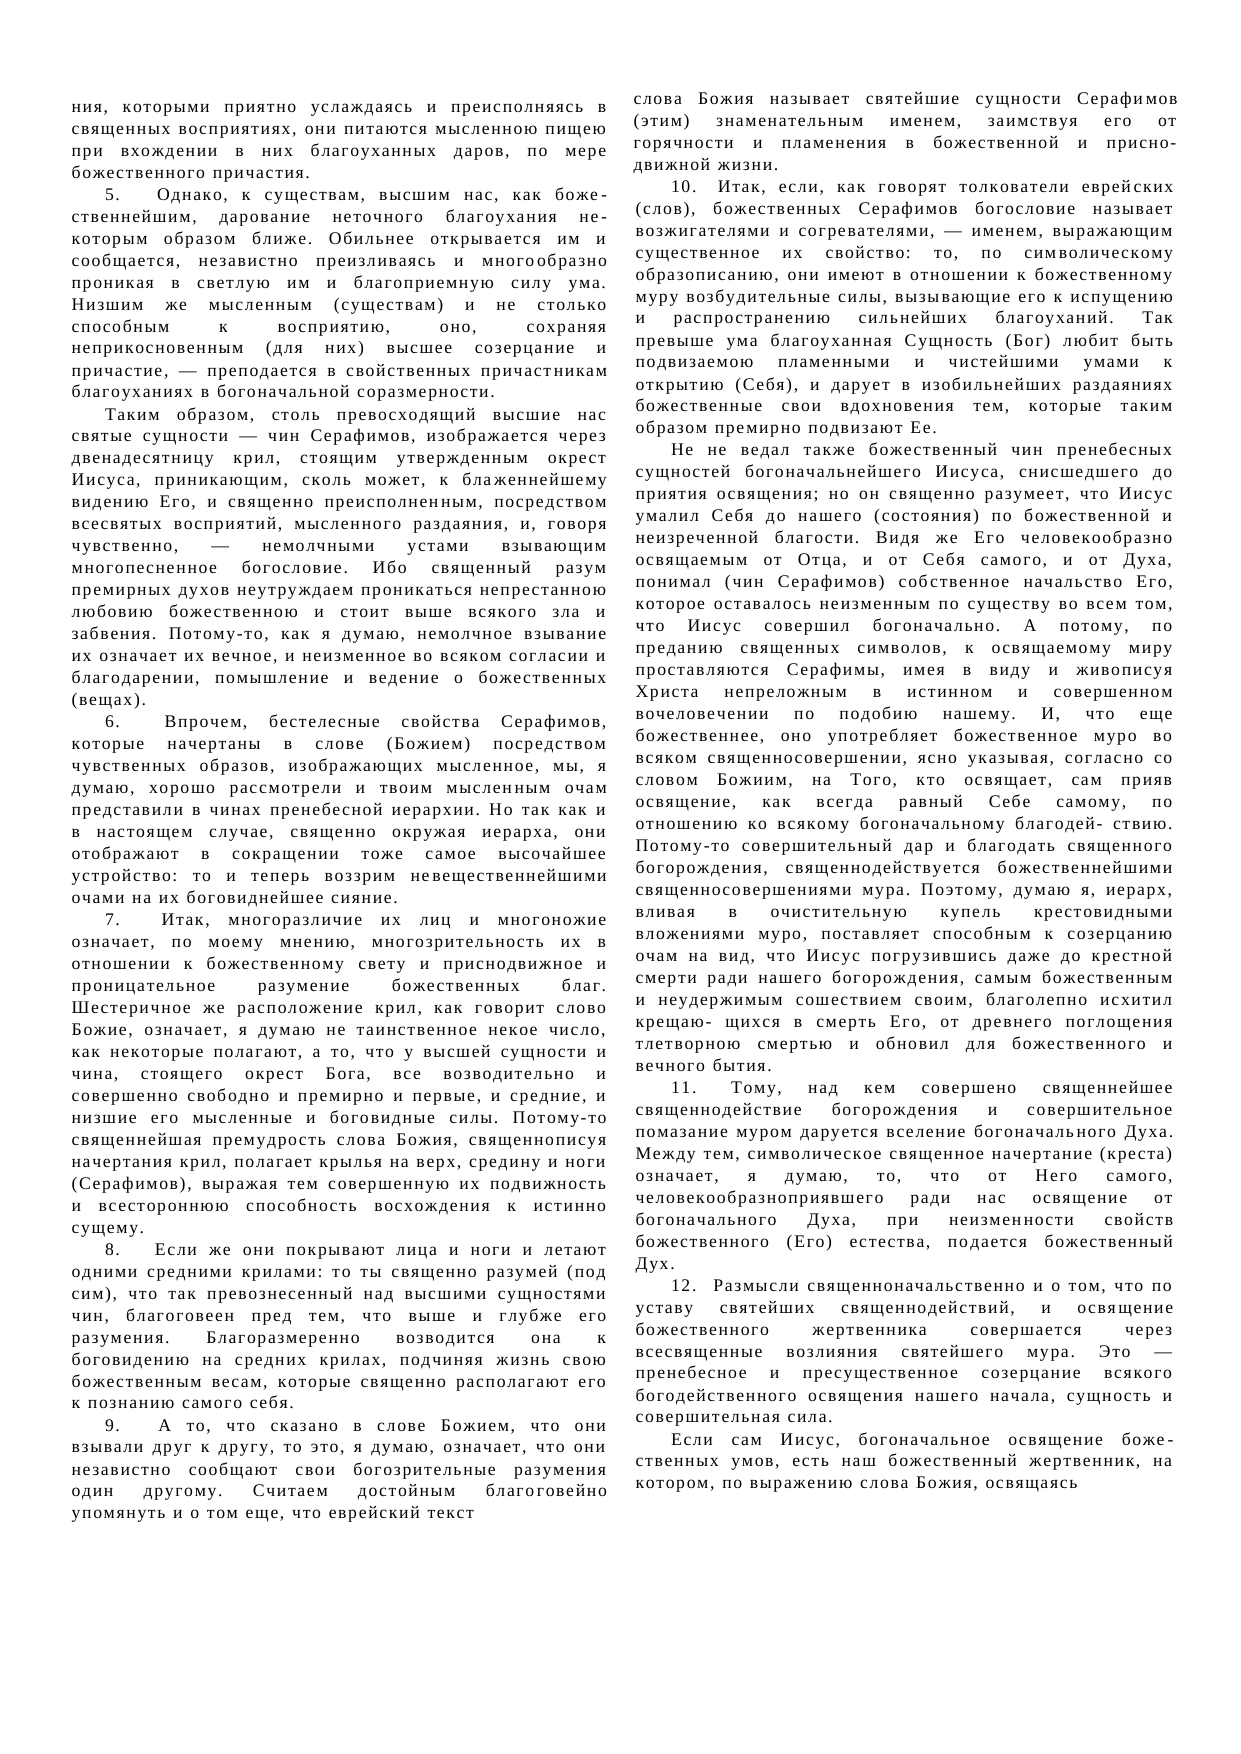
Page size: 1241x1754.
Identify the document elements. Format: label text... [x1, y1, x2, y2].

list Тому, над кем совершено священнейшее священнодействие богорождения и совершительное помазание муром даруется вселение богоначального Духа. Между тем, символическое священное начертание (креста) означает, я думаю, то, что от Него самого, человекообразноприявшего ради нас освящение от богоначального Духа, при неизменности свойств божественного (Его) естества, подается божественный Дух. [635, 1076, 1173, 1273]
text ния, которыми приятно услаждаясь и преисполняясь в священных восприятиях, они питаются мысленною пищею при вхождении в них благоуханных даров, по мере божественного причастия. [71, 95, 607, 183]
list Итак, если, как говорят толкователи еврейских (слов), божественных Серафимов богословие называет возжигателями и согревателями, — именем, выражающим существенное их свойство: то, по символическому образописанию, они имеют в отношении к божественному муру возбудительные силы, вызывающие его к испущению и распространению сильнейших благоуханий. Так превыше ума благоуханная Сущность (Бог) любит быть подвизаемою пламенными и чистейшими умами к открытию (Себя), и дарует в изобильнейших раздаяниях божественные свои вдохновения тем, которые таким образом премирно подвизают Ее. [635, 174, 1173, 438]
list Размысли священноначальственно и о том, что по уставу святейших священнодействий, и освящение божественного жертвенника совершается через всесвященные возлияния святейшего мура. Это — пренебесное и пресущественное созерцание всякого богодейственного освящения нашего начала, сущность и совершительная сила. [635, 1273, 1173, 1427]
text Таким образом, столь превосходящий высшие нас святые сущности — чин Серафимов, изображается через двенадесятницу крил, стоящим утвержденным окрест Иисуса, приникающим, сколь может, к блаженнейшему видению Его, и священно преисполненным, посредством всесвятых восприятий, мысленного раздаяния, и, говоря чувственно, — немолчными устами взывающим многопесненное богословие. Ибо священный разум премирных духов неутруждаем проникаться непрестанною любовию божественною и стоит выше всякого зла и забвения. Потому-то, как я думаю, немолчное взывание их означает их вечное, и неизменное во всяком согласии и благодарении, помышление и ведение о божественных (вещах). [71, 402, 607, 710]
list Однако, к существам, высшим нас, как божественнейшим, дарование неточного благоухания некоторым образом ближе. Обильнее открывается им и сообщается, независтно преизливаясь и многообразно проникая в светлую им и благоприемную силу ума. Низшим же мысленным (существам) и не столько способным к восприятию, оно, сохраняя неприкосновенным (для них) высшее созерцание и причастие, — преподается в свойственных причастникам благоуханиях в богоначальной соразмерности. [71, 183, 607, 402]
text Не не ведал также божественный чин пренебесных сущностей богоначальнейшего Иисуса, снисшедшего до приятия освящения; но он священно разумеет, что Иисус умалил Себя до нашего (состояния) по божественной и неизреченной благости. Видя же Его человекообразно освящаемым от Отца, и от Себя самого, и от Духа, понимал (чин Серафимов) собственное начальство Его, которое оставалось неизменным по существу во всем том, что Иисус совершил богоначально. А потому, по преданию священных символов, к освящаемому миру проставляются Серафимы, имея в виду и живописуя Христа непреложным в истинном и совершенном вочеловечении по подобию нашему. И, что еще божественнее, оно употребляет божественное муро во всяком священносовершении, ясно указывая, согласно со словом Божиим, на Того, кто освящает, сам прияв освящение, как всегда равный Себе самому, по отношению ко всякому богоначальному благодей- ствию. Потому-то совершительный дар и благодать священного богорождения, священнодействуется божественнейшими священносовершениями мура. Поэтому, думаю я, иерарх, вливая в очистительную купель крестовидными вложениями муро, поставляет способным к созерцанию очам на вид, что Иисус погрузившись даже до крестной смерти ради нашего богорождения, самым божественным и неудержимым сошествием своим, благолепно исхитил крещаю- щихся в смерть Его, от древнего поглощения тлетворною смертью и обновил для божественного и вечного бытия. [635, 438, 1173, 1076]
list Впрочем, бестелесные свойства Серафимов, которые начертаны в слове (Божием) посредством чувственных образов, изображающих мысленное, мы, я думаю, хорошо рассмотрели и твоим мысленным очам представили в чинах пренебесной иерархии. Но так как и в настоящем случае, священно окружая иерарха, они отображают в сокращении тоже самое высочайшее устройство: то и теперь воззрим невещественнейшими очами на их боговиднейшее сияние. [71, 710, 607, 908]
list А то, что сказано в слове Божием, что они взывали друг к другу, то это, я думаю, означает, что они независтно сообщают свои богозрительные разумения один другому. Считаем достойным благоговейно упомянуть и о том еще, что еврейский текст [71, 1413, 607, 1523]
text Если сам Иисус, богоначальное освящение божественных умов, есть наш божественный жертвенник, на котором, по выражению слова Божия, освящаясь [635, 1427, 1173, 1493]
list Итак, многоразличие их лиц и многоножие означает, по моему мнению, многозрительность их в отношении к божественному свету и приснодвижное и проницательное разумение божественных благ. Шестеричное же расположение крил, как говорит слово Божие, означает, я думаю не таинственное некое число, как некоторые полагают, а то, что у высшей сущности и чина, стоящего окрест Бога, все возводительно и совершенно свободно и премирно и первые, и средние, и низшие его мысленные и боговидные силы. Потому-то священнейшая премудрость слова Божия, священнописуя начертания крил, полагает крылья на верх, средину и ноги (Серафимов), выражая тем совершенную их подвижность и всестороннюю способность восхождения к истинно сущему. [71, 908, 607, 1238]
text слова Божия называет святейшие сущности Серафимов (этим) знаменательным именем, заимствуя его от горячности и пламенения в божественной и присно- движной жизни. [633, 87, 1177, 174]
list Если же они покрывают лица и ноги и летают одними средними крилами: то ты священно разумей (под сим), что так превознесенный над высшими сущностями чин, благоговеен пред тем, что выше и глубже его разумения. Благоразмеренно возводится она к боговидению на средних крилах, подчиняя жизнь свою божественным весам, которые священно располагают его к познанию самого себя. [71, 1238, 607, 1413]
